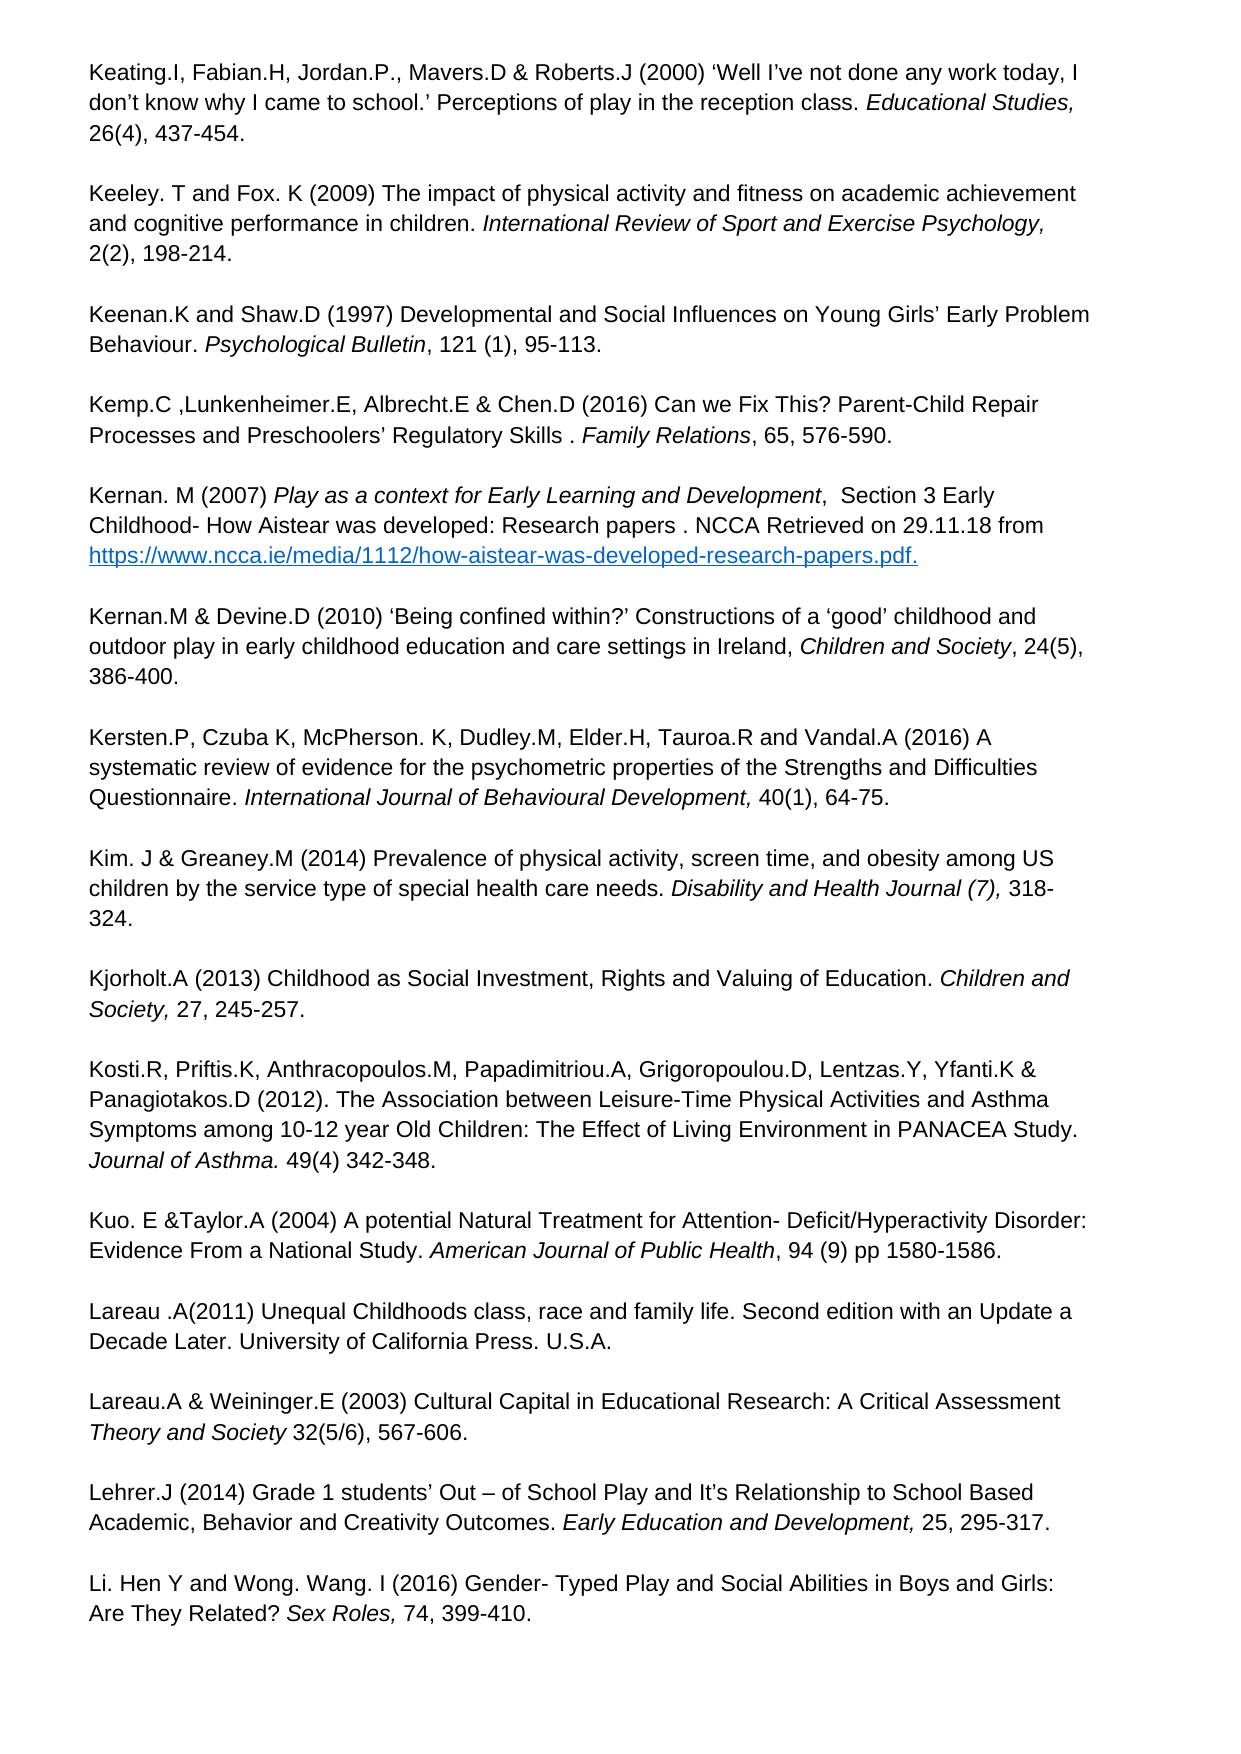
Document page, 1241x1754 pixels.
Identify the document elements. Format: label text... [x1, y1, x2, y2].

text Kim. J & Greaney.M (2014) Prevalence of physical activity, screen time, and obesity among US children by the service type of special health care needs. Disability and Health Journal (7), 318-324. [89, 844, 1090, 931]
text Kuo. E &Taylor.A (2004) A potential Natural Treatment for Attention- Deficit/Hyperactivity Disorder: Evidence From a National Study. American Journal of Public Health, 94 (9) pp 1580-1586. [89, 1207, 1090, 1263]
text Kosti.R, Priftis.K, Anthracopoulos.M, Papadimitriou.A, Grigoropoulou.D, Lentzas.Y, Yfanti.K & Panagiotakos.D (2012). The Association between Leisure-Time Physical Activities and Asthma Symptoms among 10-12 year Old Children: The Effect of Living Environment in PANACEA Study. Journal of Asthma. 49(4) 342-348. [89, 1056, 1090, 1173]
text Li. Hen Y and Wong. Wang. I (2016) Gender- Typed Play and Social Abilities in Boys and Girls: Are They Related? Sex Roles, 74, 399-410. [89, 1569, 1090, 1626]
text Kjorholt.A (2013) Childhood as Social Investment, Rights and Valuing of Education. Children and Society, 27, 245-257. [89, 965, 1090, 1022]
text Keating.I, Fabian.H, Jordan.P., Mavers.D & Roberts.J (2000) ‘Well I’ve not done any work today, I don’t know why I came to school.’ Perceptions of play in the reception class. Educational Studies, 26(4), 437-454. [89, 59, 1090, 146]
text Kernan.M & Devine.D (2010) ‘Being confined within?’ Constructions of a ‘good’ childhood and outdoor play in early childhood education and care settings in Ireland, Children and Society, 24(5), 386-400. [89, 603, 1090, 689]
text Lareau.A & Weininger.E (2003) Cultural Capital in Educational Research: A Critical Assessment Theory and Society 32(5/6), 567-606. [89, 1388, 1090, 1445]
text Kernan. M (2007) Play as a context for Early Learning and Development, Section 3 Early Childhood- How Aistear was developed: Research papers . NCCA Retrieved on 29.11.18 from https://www.ncca.ie/media/1112/how-aistear-was-developed-research-papers.pdf. [89, 482, 1090, 569]
text Kersten.P, Czuba K, McPherson. K, Dudley.M, Elder.H, Tauroa.R and Vandal.A (2016) A systematic review of evidence for the psychometric properties of the Strengths and Difficulties Questionnaire. International Journal of Behavioural Development, 40(1), 64-75. [89, 724, 1090, 810]
text Keeley. T and Fox. K (2009) The impact of physical activity and fitness on academic achievement and cognitive performance in children. International Review of Sport and Exercise Psychology, 2(2), 198-214. [89, 180, 1090, 267]
text Lehrer.J (2014) Grade 1 students’ Out – of School Play and It’s Relationship to School Based Academic, Behavior and Creativity Outcomes. Early Education and Development, 25, 295-317. [89, 1479, 1090, 1535]
text Kemp.C ,Lunkenheimer.E, Albrecht.E & Chen.D (2016) Can we Fix This? Parent-Child Repair Processes and Preschoolers’ Regulatory Skills . Family Relations, 65, 576-590. [89, 391, 1090, 448]
text Keenan.K and Shaw.D (1997) Developmental and Social Influences on Young Girls’ Early Problem Behaviour. Psychological Bulletin, 121 (1), 95-113. [89, 301, 1090, 357]
text Lareau .A(2011) Unequal Childhoods class, race and family life. Second edition with an Update a Decade Later. University of California Press. U.S.A. [89, 1298, 1090, 1354]
